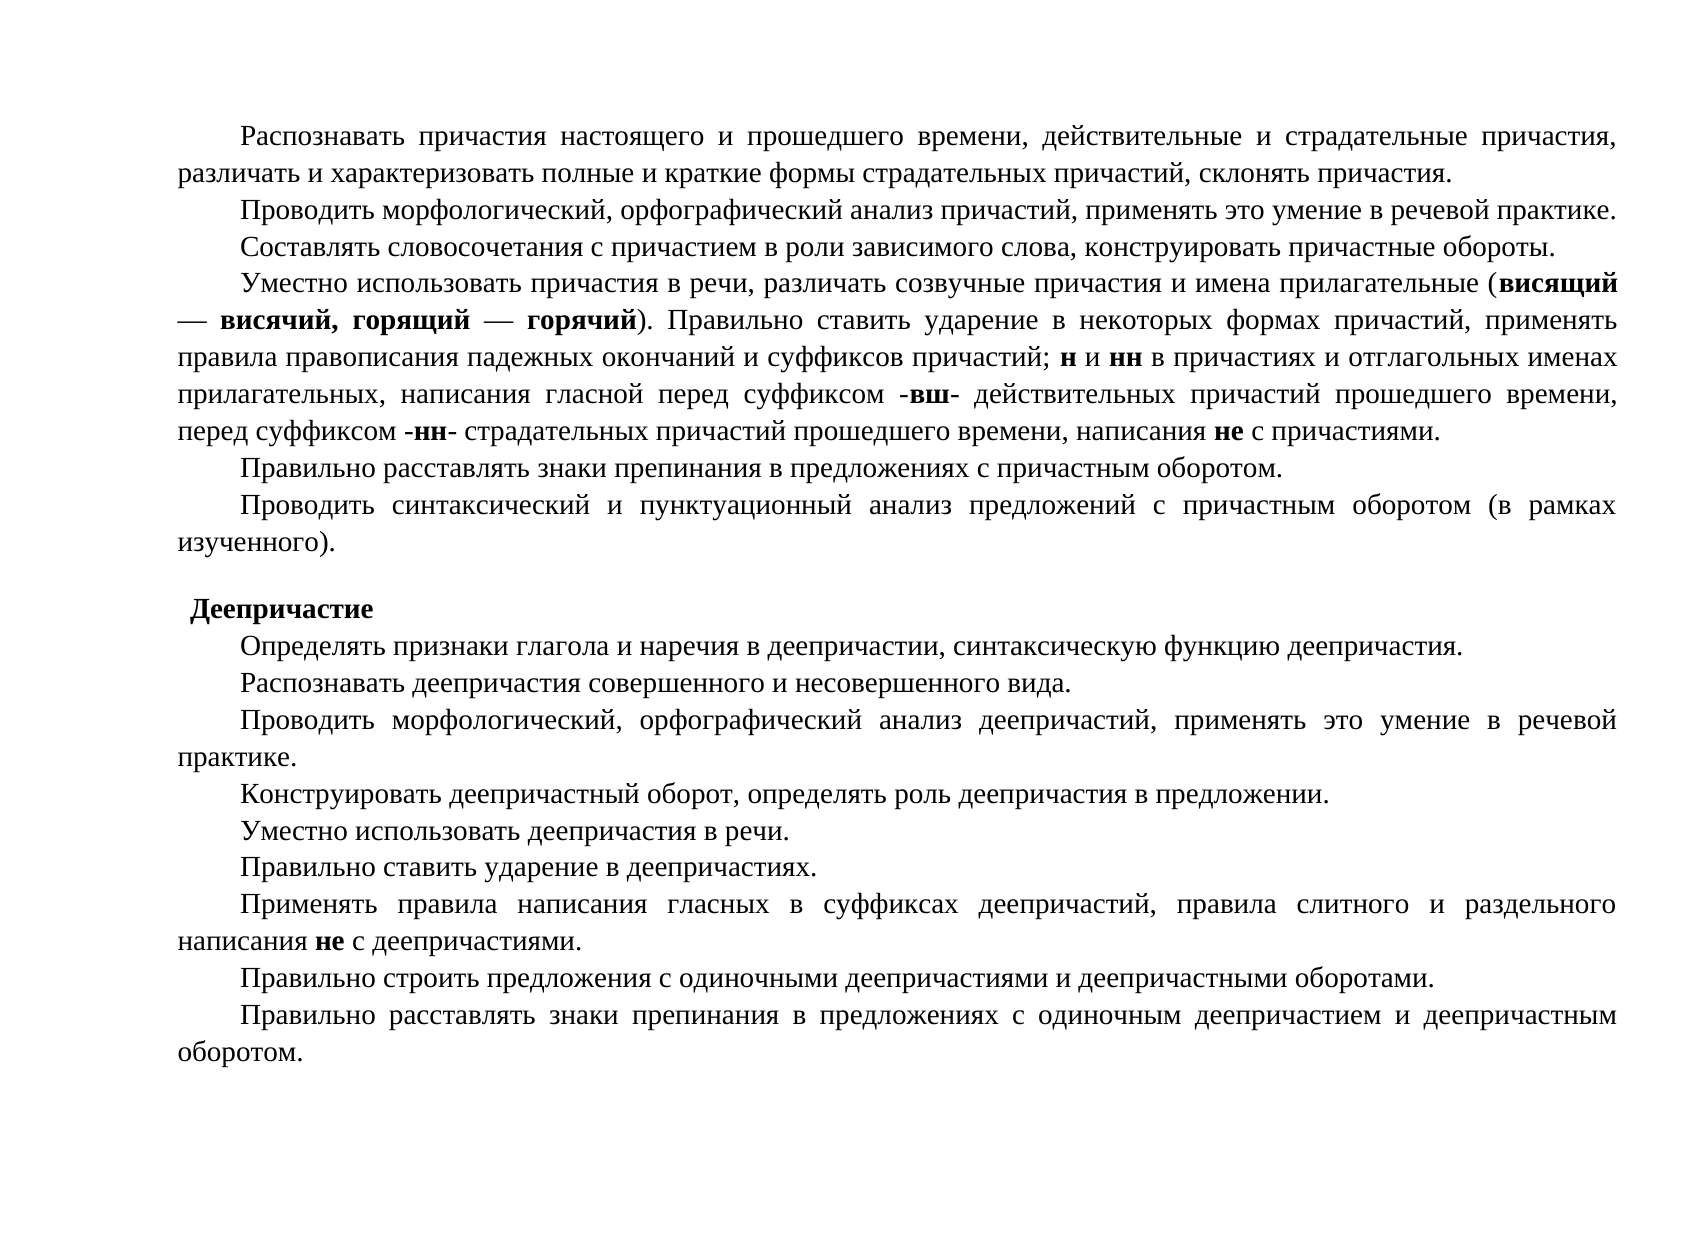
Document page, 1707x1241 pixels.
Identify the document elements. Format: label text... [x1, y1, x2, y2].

text Правильно строить предложения с одиночными деепричастиями и деепричастными оборотами. [177, 960, 1618, 994]
text Распознавать деепричастия совершенного и несовершенного вида. [177, 665, 1618, 699]
text Определять признаки глагола и наречия в деепричастии, синтаксическую функцию деепричастия. [177, 628, 1618, 662]
text Уместно использовать деепричастия в речи. [177, 813, 1618, 846]
text Проводить морфологический, орфографический анализ причастий, применять это умение в речевой практике. [177, 192, 1618, 225]
text Правильно расставлять знаки препинания в предложениях с причастным оборотом. [177, 450, 1618, 483]
text Конструировать деепричастный оборот, определять роль деепричастия в предложении. [177, 776, 1618, 809]
text Проводить морфологический, орфографический анализ деепричастий, применять это умение в речевой практике. [177, 702, 1618, 772]
text Правильно расставлять знаки препинания в предложениях с одиночным деепричастием и деепричастным оборотом. [177, 997, 1618, 1067]
text Распознавать причастия настоящего и прошедшего времени, действительные и страдательные причастия, различать и характеризовать полные и краткие формы страдательных причастий, склонять причастия. [177, 118, 1618, 188]
text Правильно ставить ударение в деепричастиях. [177, 849, 1618, 883]
text Составлять словосочетания с причастием в роли зависимого слова, конструировать причастные обороты. [177, 229, 1618, 262]
text Применять правила написания гласных в суффиксах деепричастий, правила слитного и раздельного написания не с деепричастиями. [177, 886, 1618, 957]
text Уместно использовать причастия в речи, различать созвучные причастия и имена прилагательные (висящий — висячий, горящий — горячий). Правильно ставить ударение в некоторых формах причастий, применять правила правописания падежных окончаний и суффиксов причастий; н и нн в причастиях и отглагольных именах прилагательных, написания гласной перед суффиксом -вш- действительных причастий прошедшего времени, перед суффиксом -нн- страдательных причастий прошедшего времени, написания не с причастиями. [177, 266, 1618, 447]
text Деепричастие [190, 591, 1618, 625]
text Проводить синтаксический и пунктуационный анализ предложений с причастным оборотом (в рамках изученного). [177, 487, 1618, 557]
